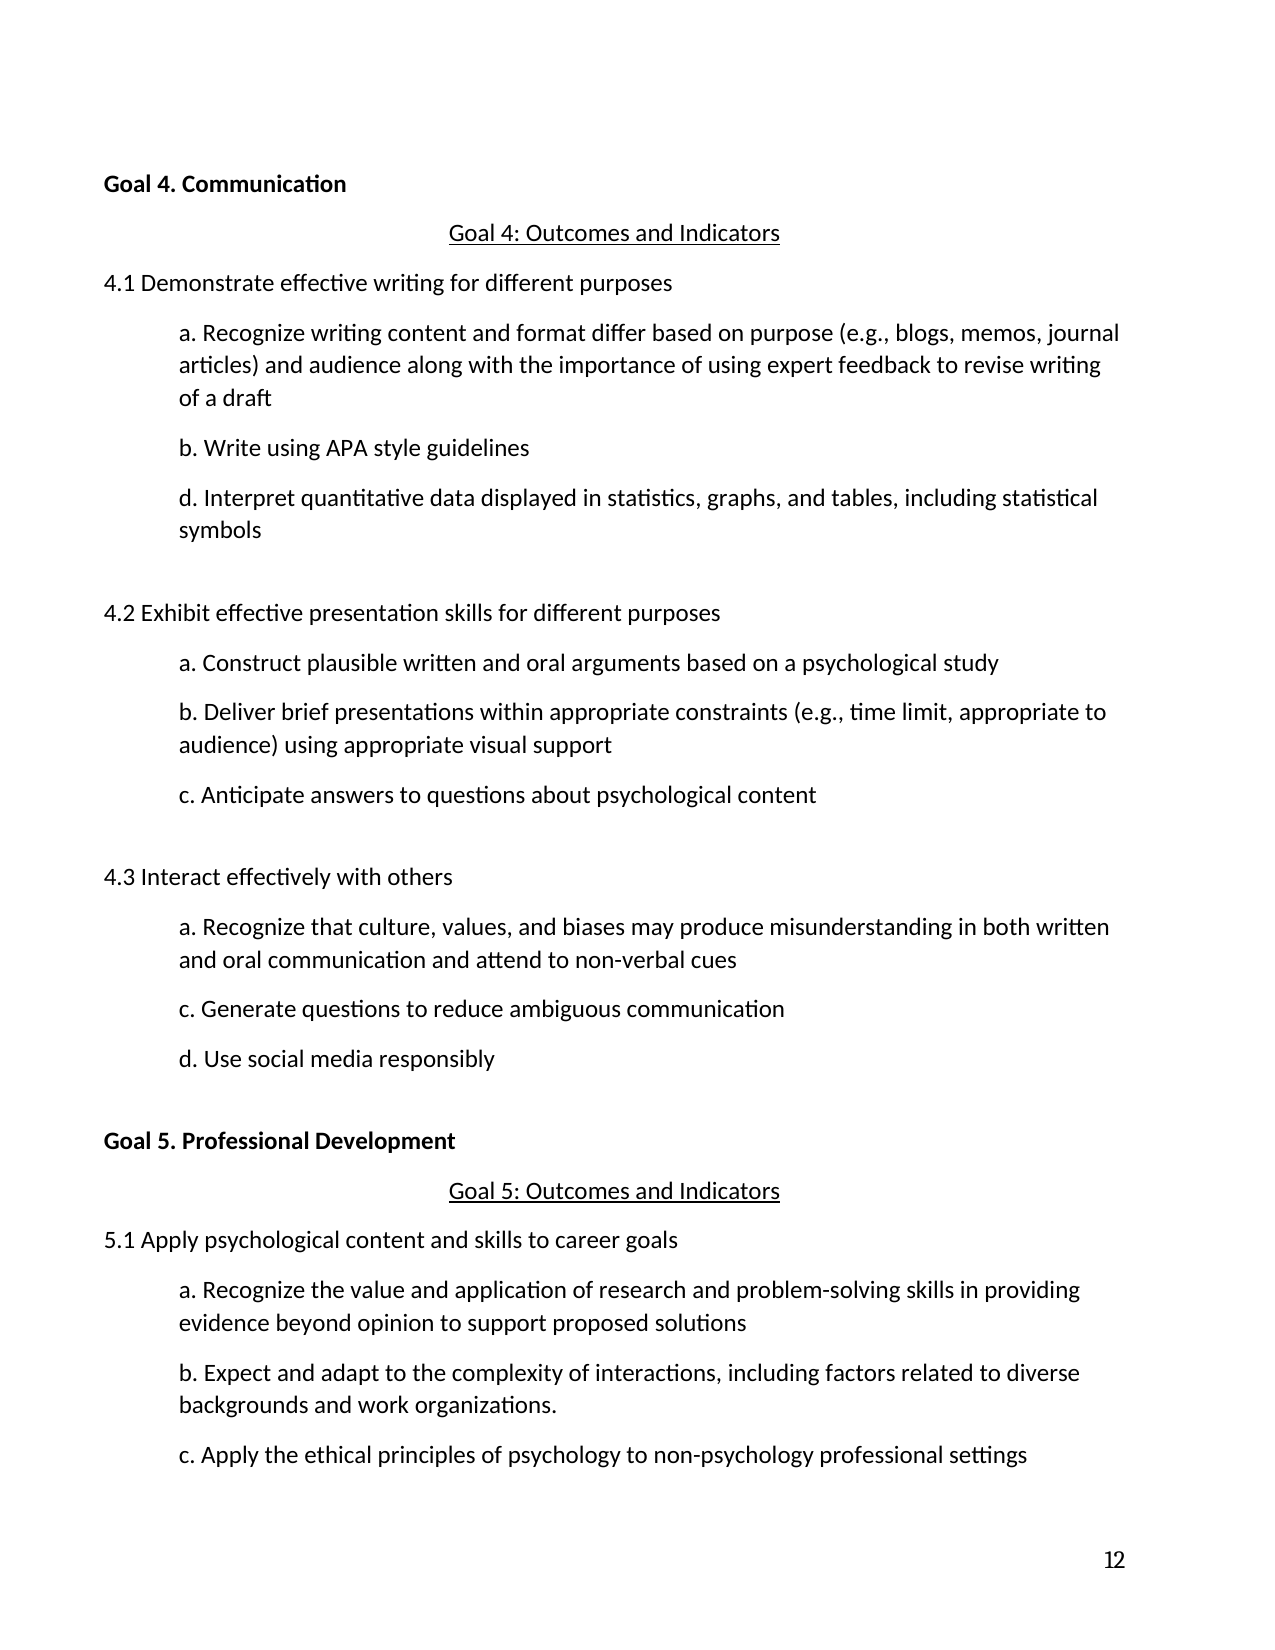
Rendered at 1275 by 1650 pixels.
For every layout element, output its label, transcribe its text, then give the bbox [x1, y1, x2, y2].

text a. Recognize writing content and format differ based on purpose (e.g., blogs, memos, journal articles) and audience along with the importance of using expert feedback to revise writing of a draft [178, 317, 1125, 413]
text c. Generate questions to reduce ambiguous communication [178, 993, 1125, 1024]
text c. Apply the ethical principles of psychology to non-psychology professional settings [178, 1439, 1125, 1470]
text 4.3 Interact effectively with others [103, 861, 1125, 892]
text b. Write using APA style guidelines [178, 432, 1125, 463]
text a. Recognize that culture, values, and biases may produce misunderstanding in both written and oral communication and attend to non-verbal cues [178, 911, 1125, 974]
text Goal 4. Communication [103, 168, 1125, 198]
text Goal 4: Outcomes and Indicators [103, 217, 1125, 248]
text Goal 5: Outcomes and Indicators [103, 1175, 1125, 1206]
text a. Construct plausible written and oral arguments based on a psychological study [103, 647, 1125, 677]
text 4.1 Demonstrate effective writing for different purposes [103, 267, 1125, 298]
text 4.2 Exhibit effective presentation skills for different purposes [103, 597, 1125, 628]
text d. Interpret quantitative data displayed in statistics, graphs, and tables, including statistical symbols [178, 482, 1125, 545]
text Goal 5. Professional Development [103, 1125, 1125, 1156]
text b. Deliver brief presentations within appropriate constraints (e.g., time limit, appropriate to audience) using appropriate visual support [178, 696, 1125, 760]
text c. Anticipate answers to questions about psychological content [178, 779, 1125, 809]
text b. Expect and adapt to the complexity of interactions, including factors related to diverse backgrounds and work organizations. [178, 1357, 1125, 1420]
text d. Use social media responsibly [178, 1043, 1125, 1073]
text a. Recognize the value and application of research and problem-solving skills in providing evidence beyond opinion to support proposed solutions [178, 1274, 1125, 1338]
text 5.1 Apply psychological content and skills to career goals [103, 1224, 1125, 1255]
